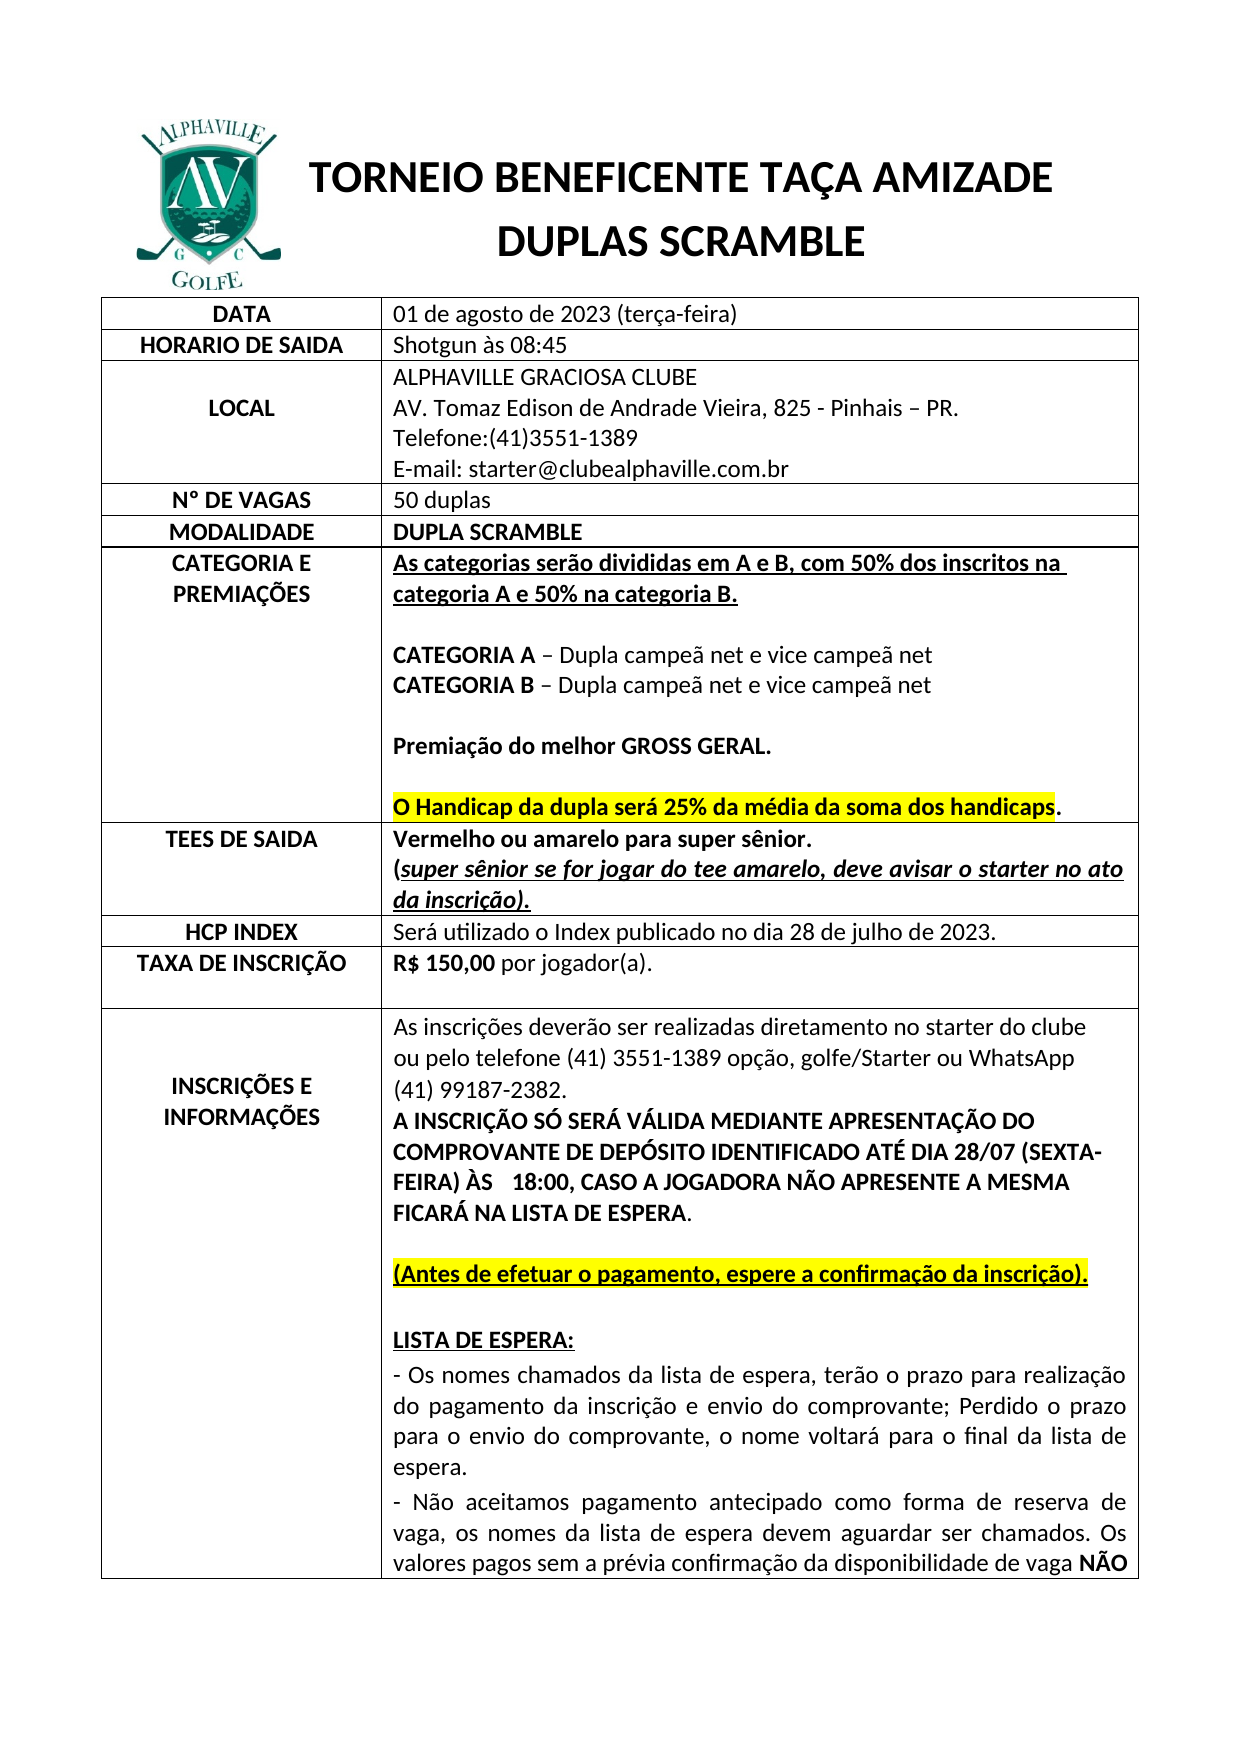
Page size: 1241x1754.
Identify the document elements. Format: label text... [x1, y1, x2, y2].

table_cell Vermelho ou amarelo para super sênior. (super sênior se for jogar do tee amarelo, deve avisar o starter no ato da inscrição). [382, 823, 1138, 915]
table_cell TEES DE SAIDA [102, 823, 381, 915]
table_cell R$ 150,00 por jogador(a). [382, 947, 1138, 1008]
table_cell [102, 1009, 381, 1578]
table_cell As categorias serão divididas em A e B, com 50% dos inscritos na categoria A e 50% na categoria B. CATEGORIA A – Dupla campeã net e vice campeã net CATEGORIA B – Dupla campeã net e vice campeã net Premiação do melhor GROSS GERAL. O Handicap da dupla será 25% da média da soma dos handicaps. [382, 548, 1138, 822]
table_cell LOCAL [102, 361, 381, 483]
table_cell Nº DE VAGAS [102, 484, 381, 515]
table_header DATA [102, 298, 381, 328]
picture [136, 119, 281, 290]
table_cell CATEGORIA E PREMIAÇÕES [102, 548, 381, 822]
table_header 01 de agosto de 2023 (terça-feira) [382, 298, 1138, 328]
table_cell HORARIO DE SAIDA [102, 330, 381, 360]
table_cell HCP INDEX [102, 916, 381, 946]
table_cell MODALIDADE [102, 516, 381, 546]
table_cell TAXA DE INSCRIÇÃO [102, 947, 381, 1008]
table_cell ALPHAVILLE GRACIOSA CLUBE AV. Tomaz Edison de Andrade Vieira, 825 - Pinhais – PR. Telefone:(41)3551-1389 E-mail: starter@clubealphaville.com.br [382, 361, 1138, 483]
table_cell DUPLA SCRAMBLE [382, 516, 1138, 546]
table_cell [382, 1009, 1138, 1578]
table_cell Shotgun às 08:45 [382, 330, 1138, 360]
text TORNEIO BENEFICENTE TAÇA AMIZADE DUPLAS SCRAMBLE [281, 148, 1063, 268]
table_cell 50 duplas [382, 484, 1138, 515]
table_cell Será utilizado o Index publicado no dia 28 de julho de 2023. [382, 916, 1138, 946]
